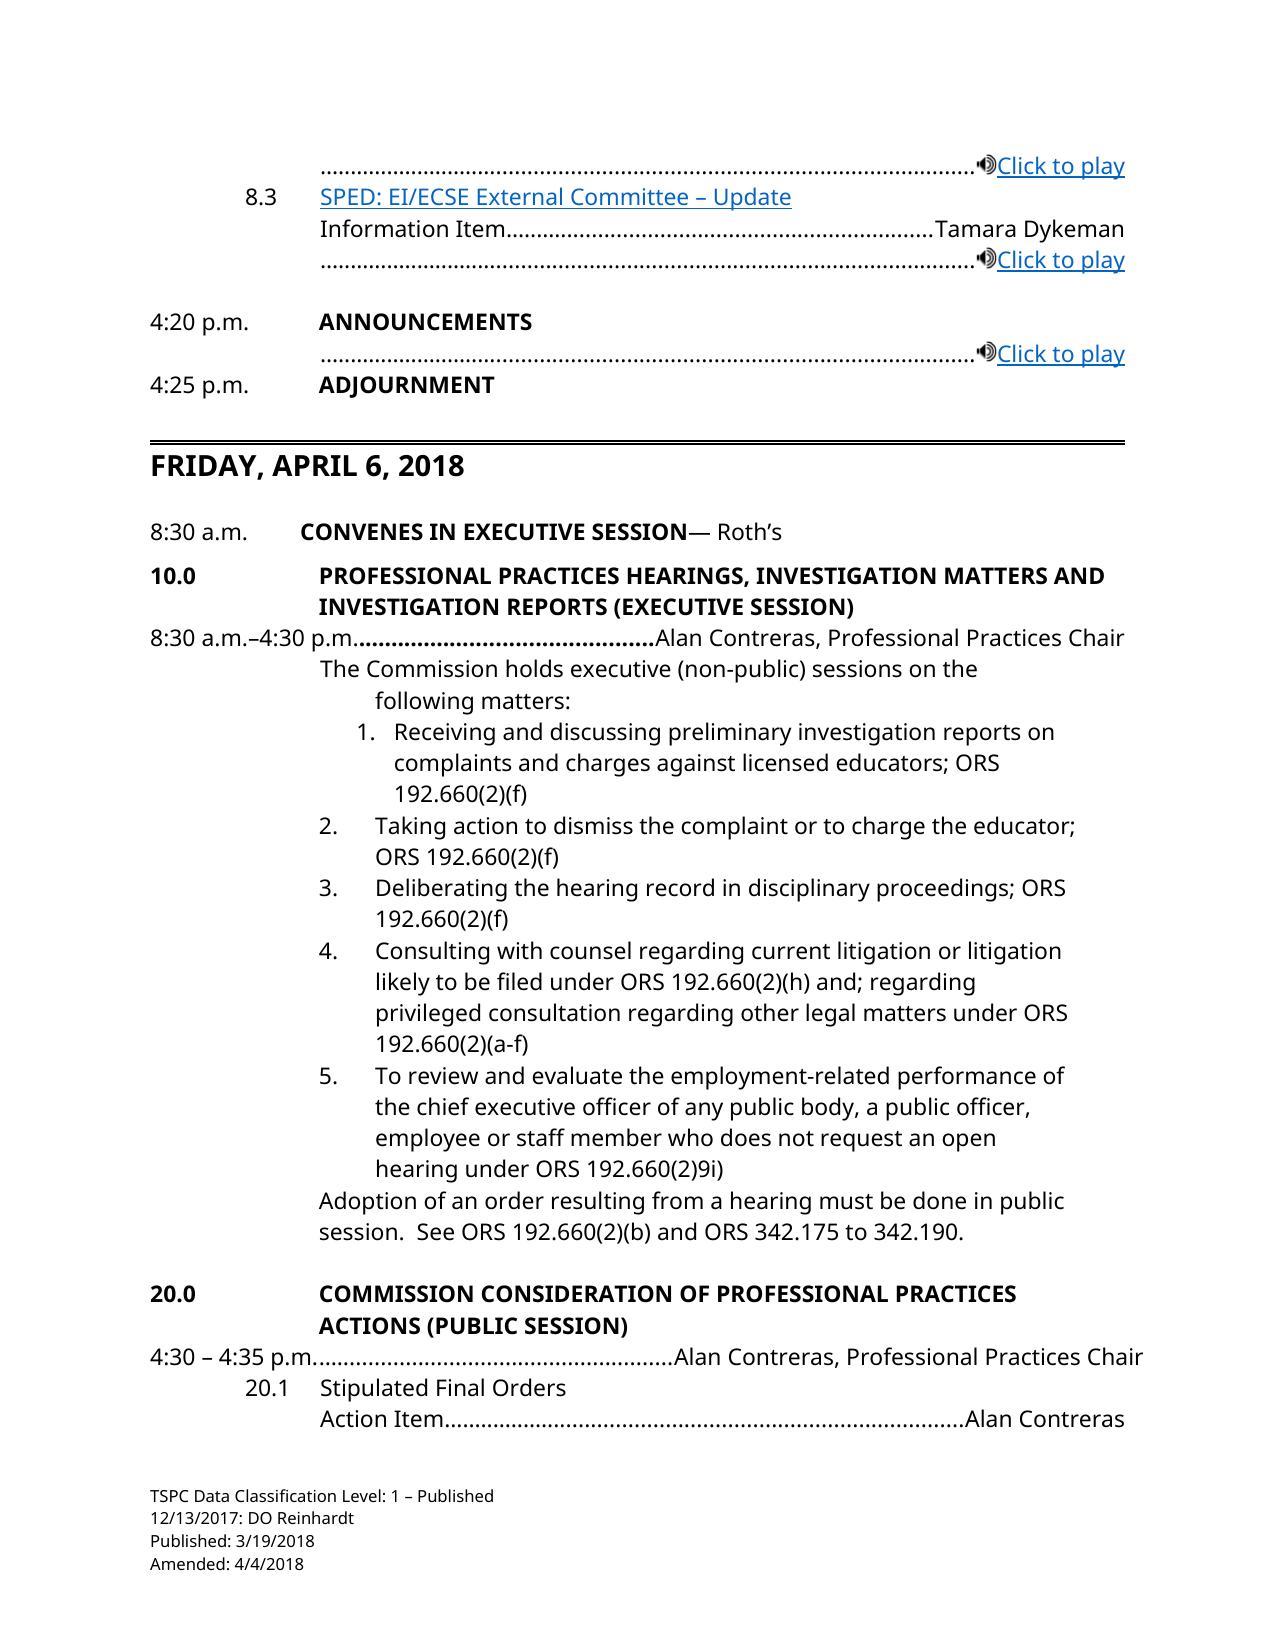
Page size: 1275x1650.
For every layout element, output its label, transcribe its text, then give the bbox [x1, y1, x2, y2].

text Adoption of an order resulting from a hearing must be done in public session. See ORS 192.660(2)(b) and ORS 342.175 to 342.190. [319, 1185, 1078, 1247]
list Consulting with counsel regarding current litigation or litigation likely to be filed under ORS 192.660(2)(h) and; regarding privileged consultation regarding other legal matters under ORS 192.660(2)(a-f) [319, 935, 1078, 1060]
text 8.3 SPED: EI/ECSE External Committee – Update [150, 181, 1125, 212]
text Click to play [150, 150, 1125, 181]
list To review and evaluate the employment-related performance of the chief executive officer of any public body, a public officer, employee or staff member who does not request an open hearing under ORS 192.660(2)9i) [319, 1060, 1078, 1185]
text 20.0 COMMISSION CONSIDERATION OF PROFESSIONAL PRACTICES ACTIONS (PUBLIC SESSION) [150, 1278, 1078, 1341]
text The Commission holds executive (non-public) sessions on the following matters: [150, 653, 1078, 716]
text Action Item Alan Contreras [150, 1403, 1125, 1435]
list Deliberating the hearing record in disciplinary proceedings; ORS 192.660(2)(f) [319, 872, 1078, 935]
picture [976, 154, 997, 175]
picture [976, 341, 997, 362]
text 8:30 a.m. CONVENES IN EXECUTIVE SESSION— Roth’s [150, 516, 1134, 547]
text FRIDAY, APRIL 6, 2018 [150, 445, 1125, 485]
text 4:20 p.m. ANNOUNCEMENTS [150, 306, 1125, 337]
text Information Item Tamara Dykeman [150, 212, 1125, 244]
list Receiving and discussing preliminary investigation reports on complaints and charges against licensed educators; ORS 192.660(2)(f) [356, 716, 1078, 810]
list Taking action to dismiss the complaint or to charge the educator; ORS 192.660(2)(f) [319, 810, 1078, 872]
text 4:25 p.m. ADJOURNMENT [150, 369, 1125, 400]
text 20.1 Stipulated Final Orders [150, 1372, 1125, 1403]
text 4:30 – 4:35 p.m. Alan Contreras, Professional Practices Chair [150, 1341, 1078, 1372]
picture [976, 247, 997, 269]
text 10.0 PROFESSIONAL PRACTICES HEARINGS, INVESTIGATION MATTERS INVESTIGATION REPORTS (EXECUTIVE SESSION) [150, 560, 1125, 622]
text Click to play [150, 244, 1125, 275]
text Click to play [150, 337, 1125, 369]
text 8:30 a.m.–4:30 p.m. Alan Contreras, Professional Practices Chair [150, 622, 1125, 653]
